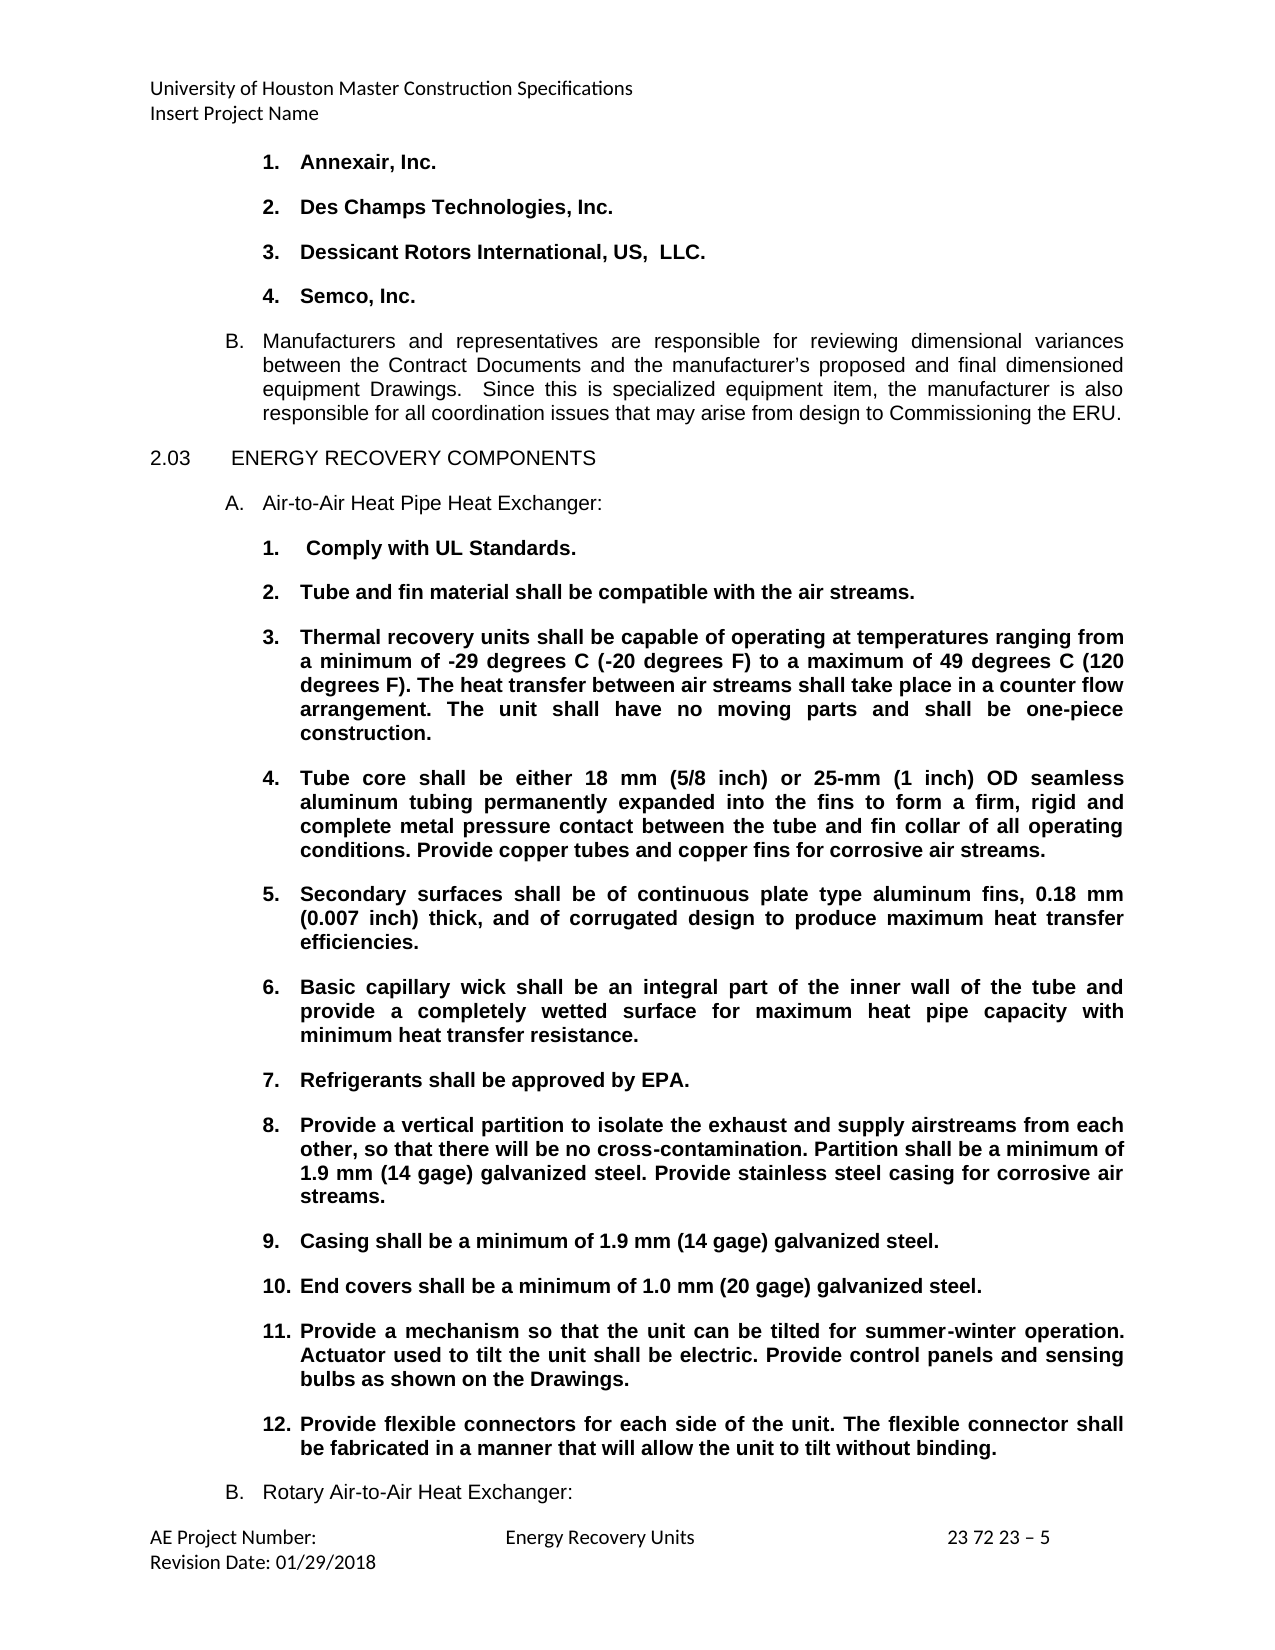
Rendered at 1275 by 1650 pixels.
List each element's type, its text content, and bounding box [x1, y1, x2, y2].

text Semco, Inc. [262, 284, 1125, 308]
text Thermal recovery units shall be capable of operating at temperatures ranging from a minimum of -29 degrees C (-20 degrees F) to a maximum of 49 degrees C (120 degrees F). The heat transfer between air streams shall take place in a counter flow arrangement. The unit shall have no moving parts and shall be one-piece construction. [262, 625, 1125, 745]
text Provide a mechanism so that the unit can be tilted for summer-winter operation. Actuator used to tilt the unit shall be electric. Provide control panels and sensing bulbs as shown on the Drawings. [262, 1319, 1125, 1391]
text Comply with UL Standards. [262, 535, 1125, 559]
text Tube and fin material shall be compatible with the air streams. [262, 580, 1125, 604]
text energy recovery components [150, 446, 1125, 470]
text Provide a vertical partition to isolate the exhaust and supply airstreams from each other, so that there will be no cross-contamination. Partition shall be a minimum of 1.9 mm (14 gage) galvanized steel. Provide stainless steel casing for corrosive air streams. [262, 1112, 1125, 1208]
text End covers shall be a minimum of 1.0 mm (20 gage) galvanized steel. [262, 1274, 1125, 1298]
text Rotary Air-to-Air Heat Exchanger: [225, 1480, 1125, 1504]
text Basic capillary wick shall be an integral part of the inner wall of the tube and provide a completely wetted surface for maximum heat pipe capacity with minimum heat transfer resistance. [262, 975, 1125, 1047]
text Manufacturers and representatives are responsible for reviewing dimensional variances between the Contract Documents and the manufacturer’s proposed and final dimensioned equipment Drawings. Since this is specialized equipment item, the manufacturer is also responsible for all coordination issues that may arise from design to Commissioning the ERU. [225, 329, 1125, 425]
text Tube core shall be either 18 mm (5/8 inch) or 25-mm (1 inch) OD seamless aluminum tubing permanently expanded into the fins to form a firm, rigid and complete metal pressure contact between the tube and fin collar of all operating conditions. Provide copper tubes and copper fins for corrosive air streams. [262, 766, 1125, 861]
text Casing shall be a minimum of 1.9 mm (14 gage) galvanized steel. [262, 1229, 1125, 1253]
text Provide flexible connectors for each side of the unit. The flexible connector shall be fabricated in a manner that will allow the unit to tilt without binding. [262, 1411, 1125, 1459]
text Des Champs Technologies, Inc. [262, 195, 1125, 219]
text Refrigerants shall be approved by EPA. [262, 1068, 1125, 1092]
text Annexair, Inc. [262, 150, 1125, 174]
text Air-to-Air Heat Pipe Heat Exchanger: [225, 491, 1125, 514]
text Secondary surfaces shall be of continuous plate type aluminum fins, 0.18 mm (0.007 inch) thick, and of corrugated design to produce maximum heat transfer efficiencies. [262, 882, 1125, 954]
text Dessicant Rotors International, US, LLC. [262, 239, 1125, 263]
